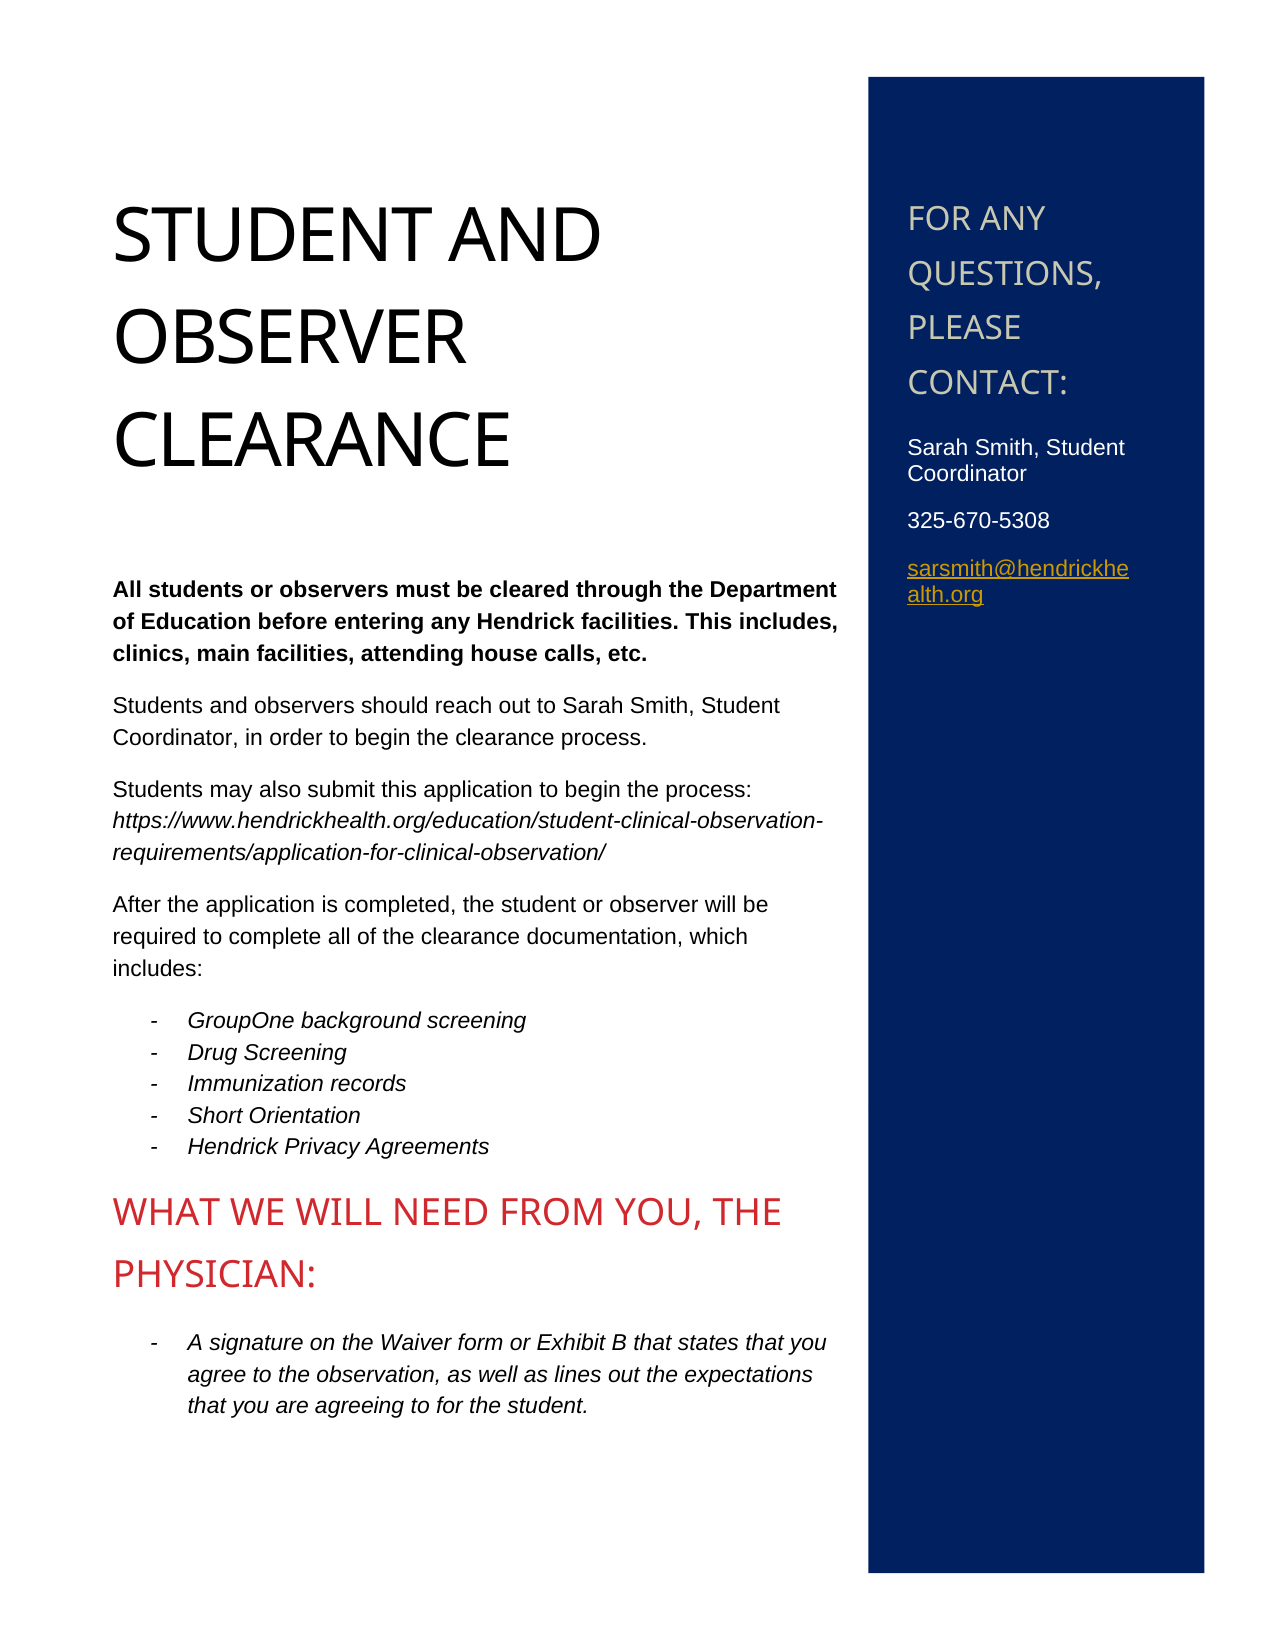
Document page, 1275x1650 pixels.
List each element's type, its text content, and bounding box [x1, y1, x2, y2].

list Immunization records [150, 1070, 868, 1096]
list Hendrick Privacy Agreements [150, 1133, 868, 1159]
list GroupOne background screening [150, 1007, 868, 1033]
text After the application is completed, the student or observer will be required to complete all of the clearance documentation, which includes: [112, 891, 868, 981]
list A signature on the Waiver form or Exhibit B that states that you agree to the observation, as well as lines out the expectations that you are agreeing to for the student. [150, 1329, 868, 1418]
list Short Orientation [150, 1102, 868, 1128]
text All students or observers must be cleared through the Department of Education before entering any Hendrick facilities. This includes, clinics, main facilities, attending house calls, etc. [112, 576, 868, 666]
text Students may also submit this application to begin the process: https://www.hendrickhealth.org/education/student-clinical-observation-requirements/application-for-clinical-observation/ [112, 776, 868, 865]
subtitle What we will need from you, the physician: [112, 1186, 868, 1298]
text Students and observers should reach out to Sarah Smith, Student Coordinator, in order to begin the clearance process. [112, 692, 868, 750]
list Drug Screening [150, 1038, 868, 1065]
